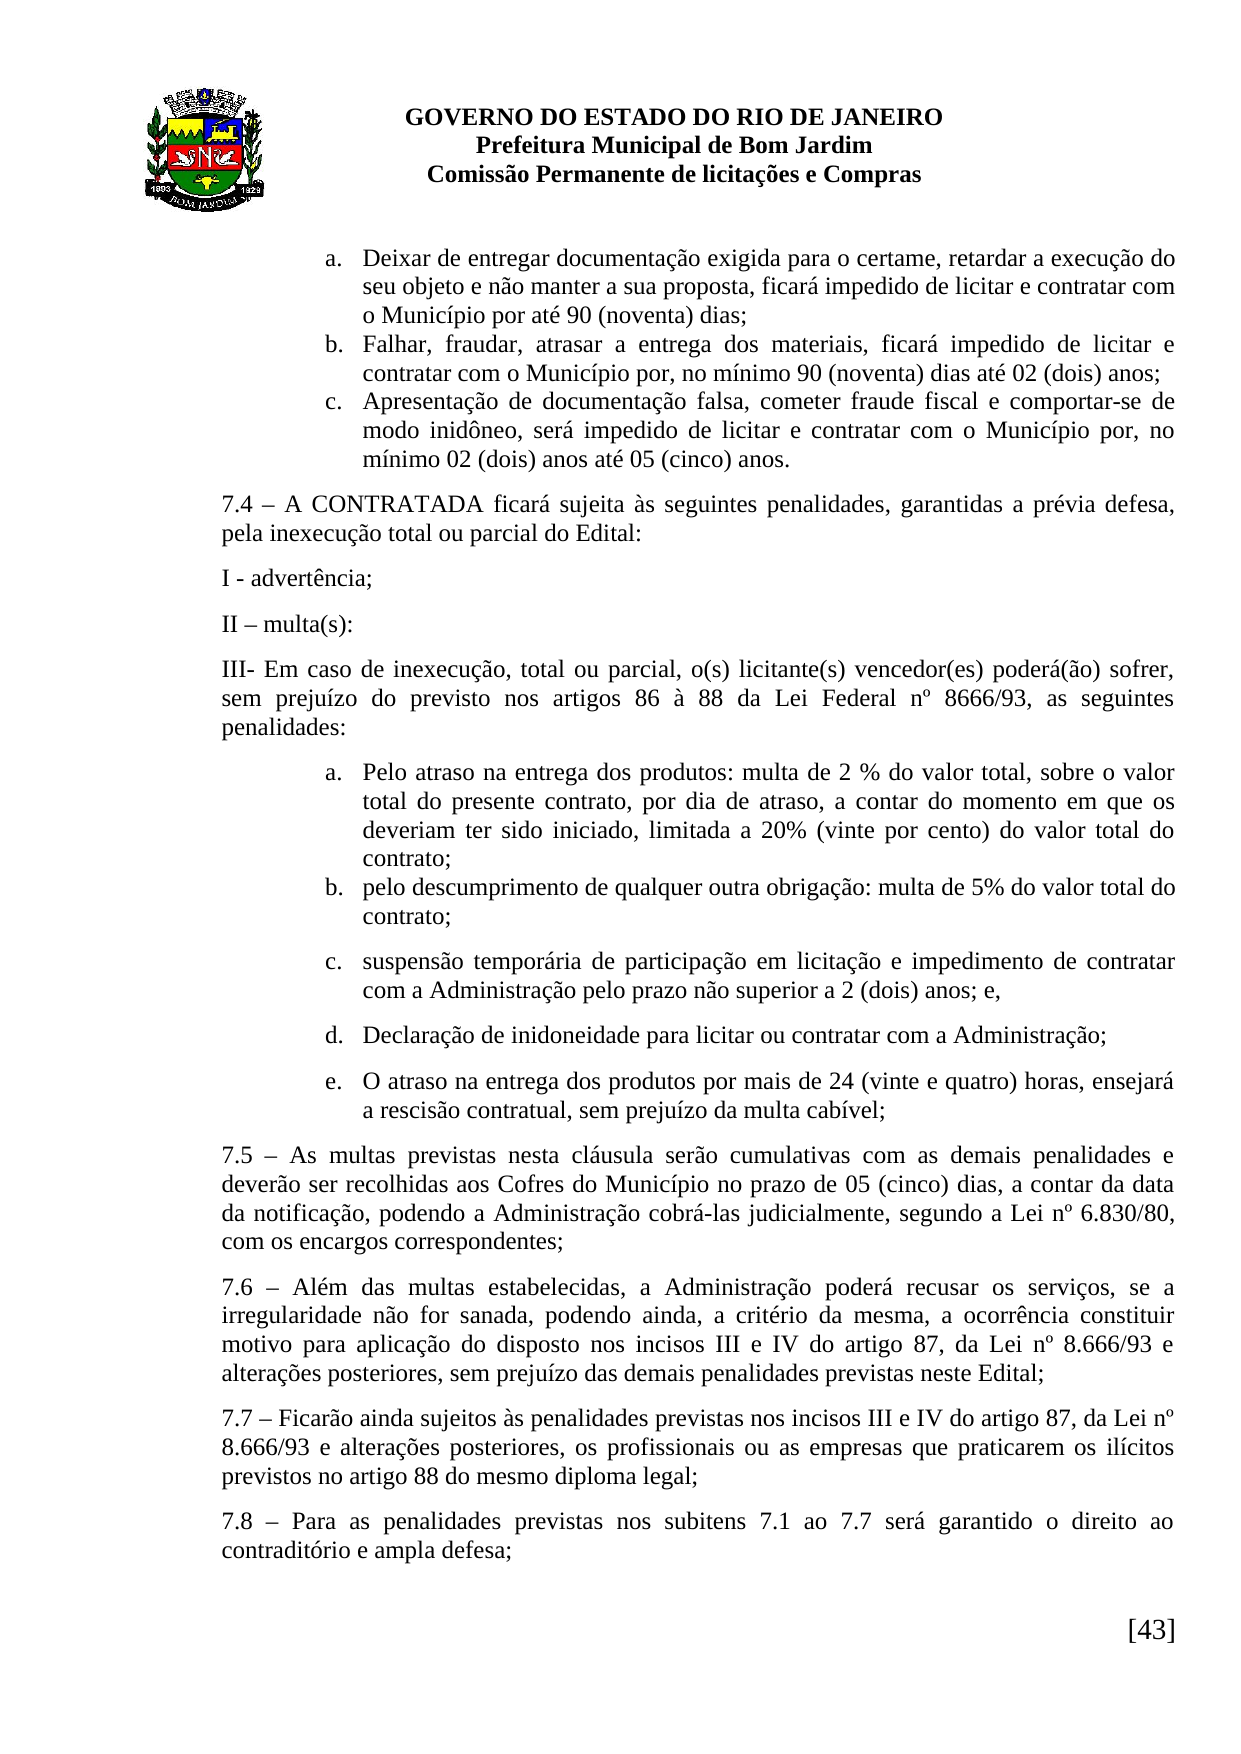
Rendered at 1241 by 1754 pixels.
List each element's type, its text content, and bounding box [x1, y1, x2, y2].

text 7.7 – Ficarão ainda sujeitos às penalidades previstas nos incisos III e IV do artigo 87, da Lei nº 8.666/93 e alterações posteriores, os profissionais ou as empresas que praticarem os ilícitos previstos no artigo 88 do mesmo diploma legal; [221, 1403, 1176, 1490]
list Apresentação de documentação falsa, cometer fraude fiscal e comportar-se de modo inidôneo, será impedido de licitar e contratar com o Município por, no mínimo 02 (dois) anos até 05 (cinco) anos. [325, 386, 1176, 473]
text 7.6 – Além das multas estabelecidas, a Administração poderá recusar os serviços, se a irregularidade não for sanada, podendo ainda, a critério da mesma, a ocorrência constituir motivo para aplicação do disposto nos incisos III e IV do artigo 87, da Lei nº 8.666/93 e alterações posteriores, sem prejuízo das demais penalidades previstas neste Edital; [221, 1272, 1176, 1387]
list O atraso na entrega dos produtos por mais de 24 (vinte e quatro) horas, ensejará a rescisão contratual, sem prejuízo da multa cabível; [325, 1066, 1176, 1123]
text I - advertência; [221, 563, 1176, 592]
text 7.8 – Para as penalidades previstas nos subitens 7.1 ao 7.7 será garantido o direito ao contraditório e ampla defesa; [221, 1506, 1176, 1564]
list Pelo atraso na entrega dos produtos: multa de 2 % do valor total, sobre o valor total do presente contrato, por dia de atraso, a contar do momento em que os deveriam ter sido iniciado, limitada a 20% (vinte por cento) do valor total do contrato; [325, 757, 1176, 872]
list Falhar, fraudar, atrasar a entrega dos materiais, ficará impedido de licitar e contratar com o Município por, no mínimo 90 (noventa) dias até 02 (dois) anos; [325, 329, 1176, 386]
list Declaração de inidoneidade para licitar ou contratar com a Administração; [325, 1021, 1176, 1049]
text 7.5 – As multas previstas nesta cláusula serão cumulativas com as demais penalidades e deverão ser recolhidas aos Cofres do Município no prazo de 05 (cinco) dias, a contar da data da notificação, podendo a Administração cobrá-las judicialmente, segundo a Lei nº 6.830/80, com os encargos correspondentes; [221, 1140, 1176, 1255]
text 7.4 – A CONTRATADA ficará sujeita às seguintes penalidades, garantidas a prévia defesa, pela inexecução total ou parcial do Edital: [221, 489, 1176, 547]
list suspensão temporária de participação em licitação e impedimento de contratar com a Administração pelo prazo não superior a 2 (dois) anos; e, [325, 946, 1176, 1004]
text III- Em caso de inexecução, total ou parcial, o(s) licitante(s) vencedor(es) poderá(ão) sofrer, sem prejuízo do previsto nos artigos 86 à 88 da Lei Federal nº 8666/93, as seguintes penalidades: [221, 654, 1176, 741]
text II – multa(s): [221, 609, 1176, 638]
picture [141, 85, 266, 214]
list pelo descumprimento de qualquer outra obrigação: multa de 5% do valor total do contrato; [325, 872, 1176, 930]
list Deixar de entregar documentação exigida para o certame, retardar a execução do seu objeto e não manter a sua proposta, ficará impedido de licitar e contratar com o Município por até 90 (noventa) dias; [325, 243, 1176, 329]
